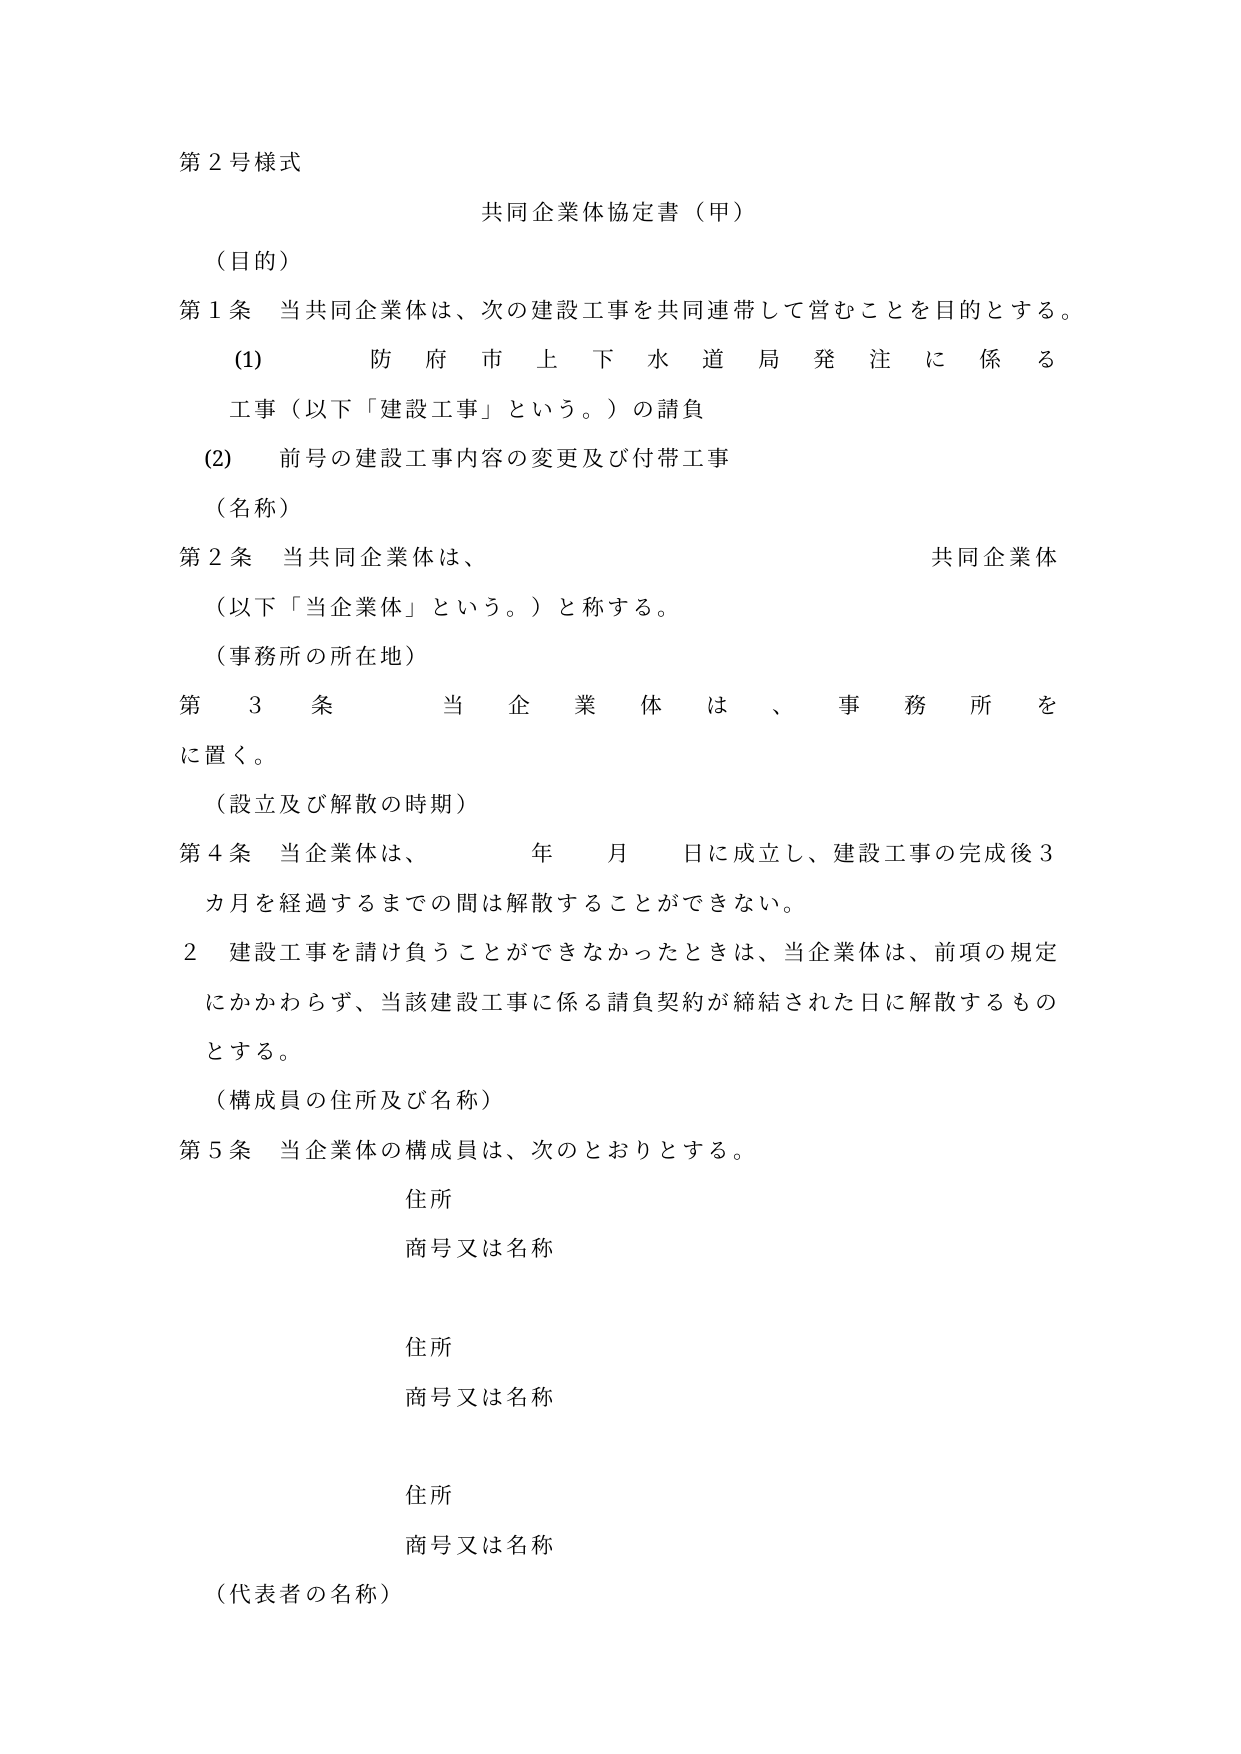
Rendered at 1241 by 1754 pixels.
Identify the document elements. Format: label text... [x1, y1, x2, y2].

text 第５条 当企業体の構成員は、次のとおりとする。 [179, 1124, 1061, 1173]
text 商号又は名称 [179, 1519, 1061, 1568]
text 第３条 当企業体は、事務所を に置く。 [179, 679, 1061, 778]
text 住所 [179, 1469, 1061, 1519]
text 商号又は名称 [179, 1223, 1061, 1272]
text （事務所の所在地） [179, 630, 1061, 679]
text 共同企業体協定書（甲） [179, 186, 1061, 235]
text 第２号様式 [179, 136, 1061, 186]
text 住所 [179, 1321, 1061, 1371]
text 商号又は名称 [179, 1371, 1061, 1420]
text (2) 前号の建設工事内容の変更及び付帯工事 [179, 433, 1061, 482]
text 第２条 当共同企業体は、 共同企業体（以下「当企業体」という。）と称する。 [179, 531, 1061, 630]
text (1) 防府市上下水道局発注に係る 工事（以下「建設工事」という。）の請負 [179, 334, 1061, 433]
text （名称） [179, 482, 1061, 531]
text （設立及び解散の時期） [179, 778, 1061, 828]
text （目的） [179, 235, 1061, 284]
text 第４条 当企業体は、 年 月 日に成立し、建設工事の完成後３カ月を経過するまでの間は解散することができない。 [179, 828, 1061, 926]
text 第１条 当共同企業体は、次の建設工事を共同連帯して営むことを目的とする。 [179, 284, 1061, 334]
text （構成員の住所及び名称） [179, 1074, 1061, 1124]
text （代表者の名称） [179, 1568, 1061, 1618]
text 住所 [179, 1173, 1061, 1223]
text ２ 建設工事を請け負うことができなかったときは、当企業体は、前項の規定にかかわらず、当該建設工事に係る請負契約が締結された日に解散するものとする。 [179, 926, 1061, 1074]
